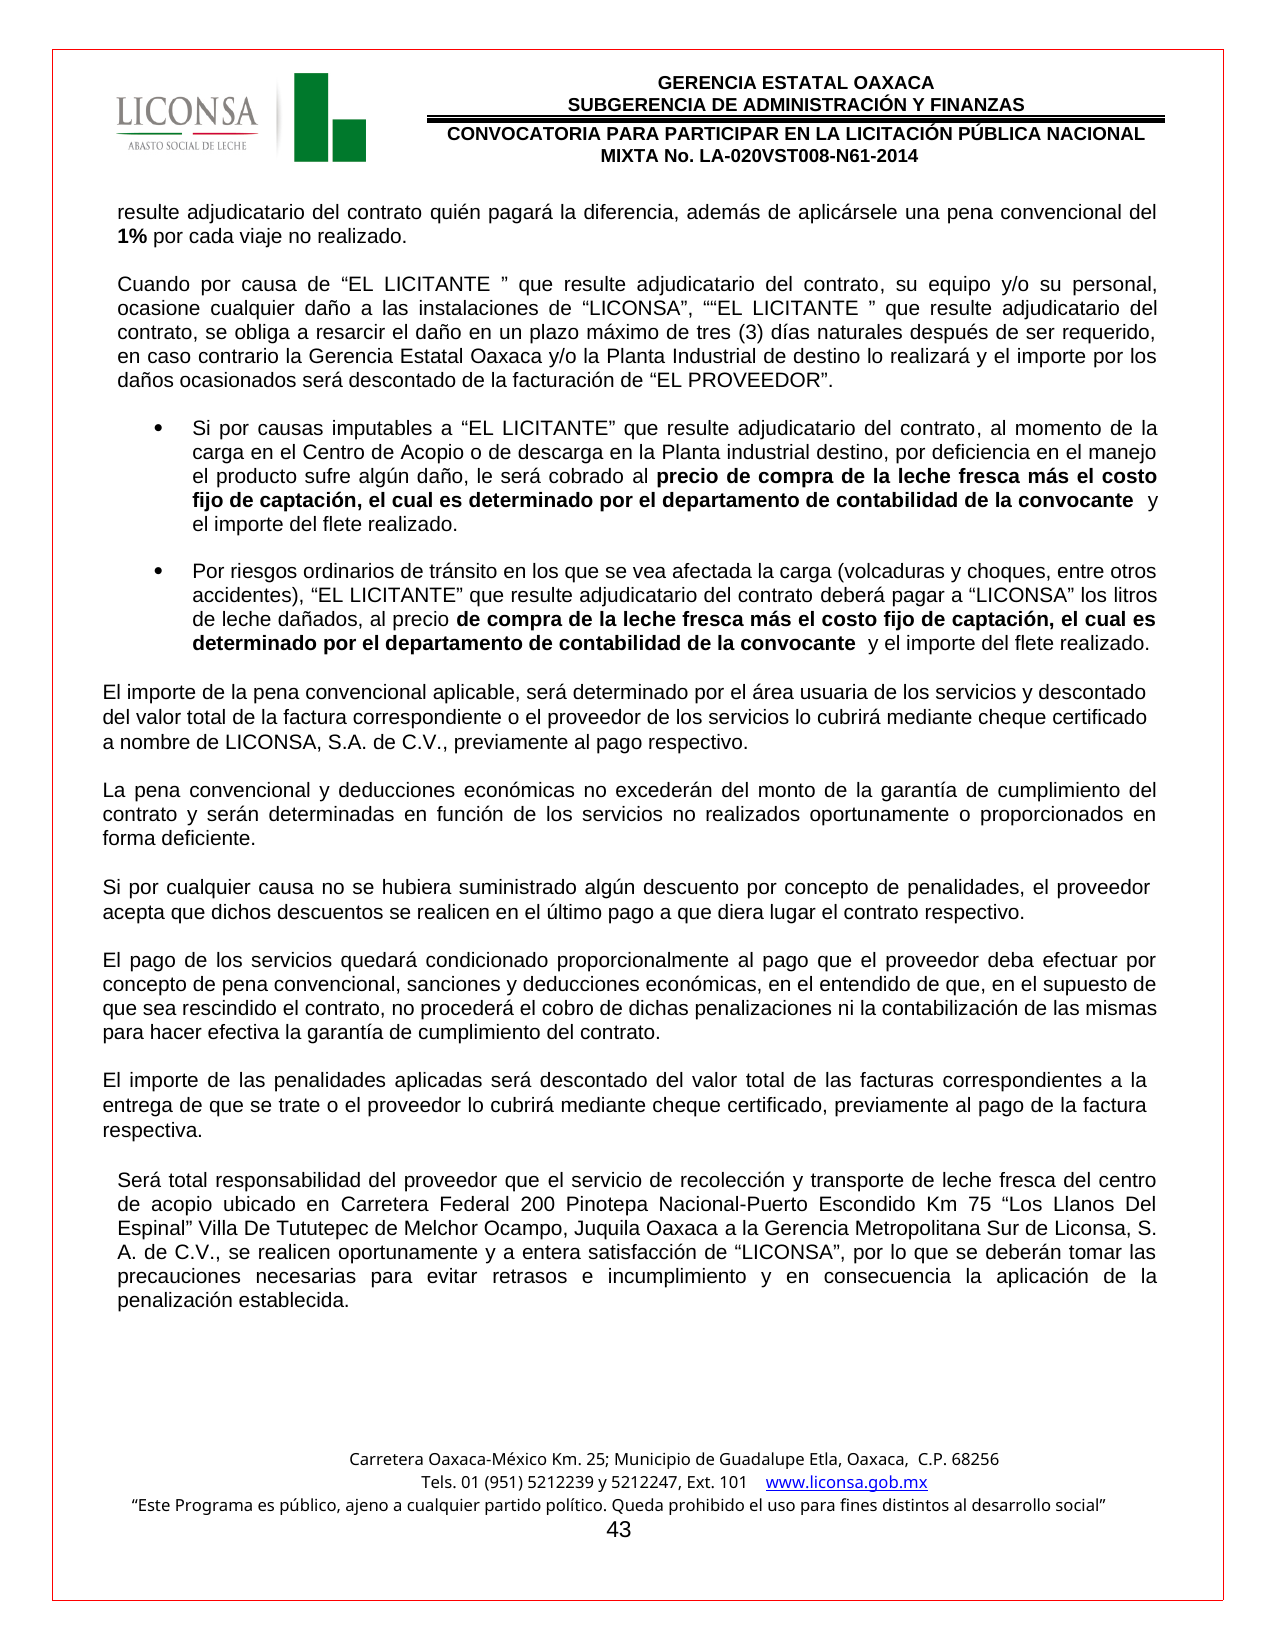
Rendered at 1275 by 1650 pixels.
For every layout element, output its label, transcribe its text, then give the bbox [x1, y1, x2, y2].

text Será total responsabilidad del proveedor que el servicio de recolección y transporte de leche fresca del centro de acopio ubicado en Carretera Federal 200 Pinotepa Nacional-Puerto Escondido Km 75 “Los Llanos Del Espinal” Villa De Tututepec de Melchor Ocampo, Juquila Oaxaca a la Gerencia Metropolitana Sur de Liconsa, S. A. de C.V., se realicen oportunamente y a entera satisfacción de “LICONSA”, por lo que se deberán tomar las precauciones necesarias para evitar retrasos e incumplimiento y en consecuencia la aplicación de la penalización establecida. [117, 1168, 1158, 1311]
text El importe de la pena convencional aplicable, será determinado por el área usuaria de los servicios y descontado del valor total de la factura correspondiente o el proveedor de los servicios lo cubrirá mediante cheque certificado a nombre de LICONSA, S.A. de C.V., previamente al pago respectivo. [102, 679, 1149, 754]
list Por riesgos ordinarios de tránsito en los que se vea afectada la carga (volcaduras y choques, entre otros accidentes), “EL LICITANTE” que resulte adjudicatario del contrato deberá pagar a “LICONSA” los litros de leche dañados, al precio de compra de la leche fresca más el costo fijo de captación, el cual es determinado por el departamento de contabilidad de la convocante y el importe del flete realizado. [154, 559, 1158, 655]
picture [116, 71, 366, 166]
text La pena convencional y deducciones económicas no excederán del monto de la garantía de cumplimiento del contrato y serán determinadas en función de los servicios no realizados oportunamente o proporcionados en forma deficiente. [102, 778, 1158, 850]
text El importe de las penalidades aplicadas será descontado del valor total de las facturas correspondientes a la entrega de que se trate o el proveedor lo cubrirá mediante cheque certificado, previamente al pago de la factura respectiva. [102, 1068, 1149, 1143]
text El pago de los servicios quedará condicionado proporcionalmente al pago que el proveedor deba efectuar por concepto de pena convencional, sanciones y deducciones económicas, en el entendido de que, en el supuesto de que sea rescindido el contrato, no procederá el cobro de dichas penalizaciones ni la contabilización de las mismas para hacer efectiva la garantía de cumplimiento del contrato. [102, 948, 1158, 1044]
text Cuando por causa de “EL LICITANTE ” que resulte adjudicatario del contrato, su equipo y/o su personal, ocasione cualquier daño a las instalaciones de “LICONSA”, ““EL LICITANTE ” que resulte adjudicatario del contrato, se obliga a resarcir el daño en un plazo máximo de tres (3) días naturales después de ser requerido, en caso contrario la Gerencia Estatal Oaxaca y/o la Planta Industrial de destino lo realizará y el importe por los daños ocasionados será descontado de la facturación de “EL PROVEEDOR”. [117, 272, 1158, 391]
list Si por causas imputables a “EL LICITANTE” que resulte adjudicatario del contrato, al momento de la carga en el Centro de Acopio o de descarga en la Planta industrial destino, por deficiencia en el manejo el producto sufre algún daño, le será cobrado al precio de compra de la leche fresca más el costo fijo de captación, el cual es determinado por el departamento de contabilidad de la convocante y el importe del flete realizado. [154, 415, 1158, 535]
text Si por cualquier causa no se hubiera suministrado algún descuento por concepto de penalidades, el proveedor acepta que dichos descuentos se realicen en el último pago a que diera lugar el contrato respectivo. [102, 874, 1153, 924]
